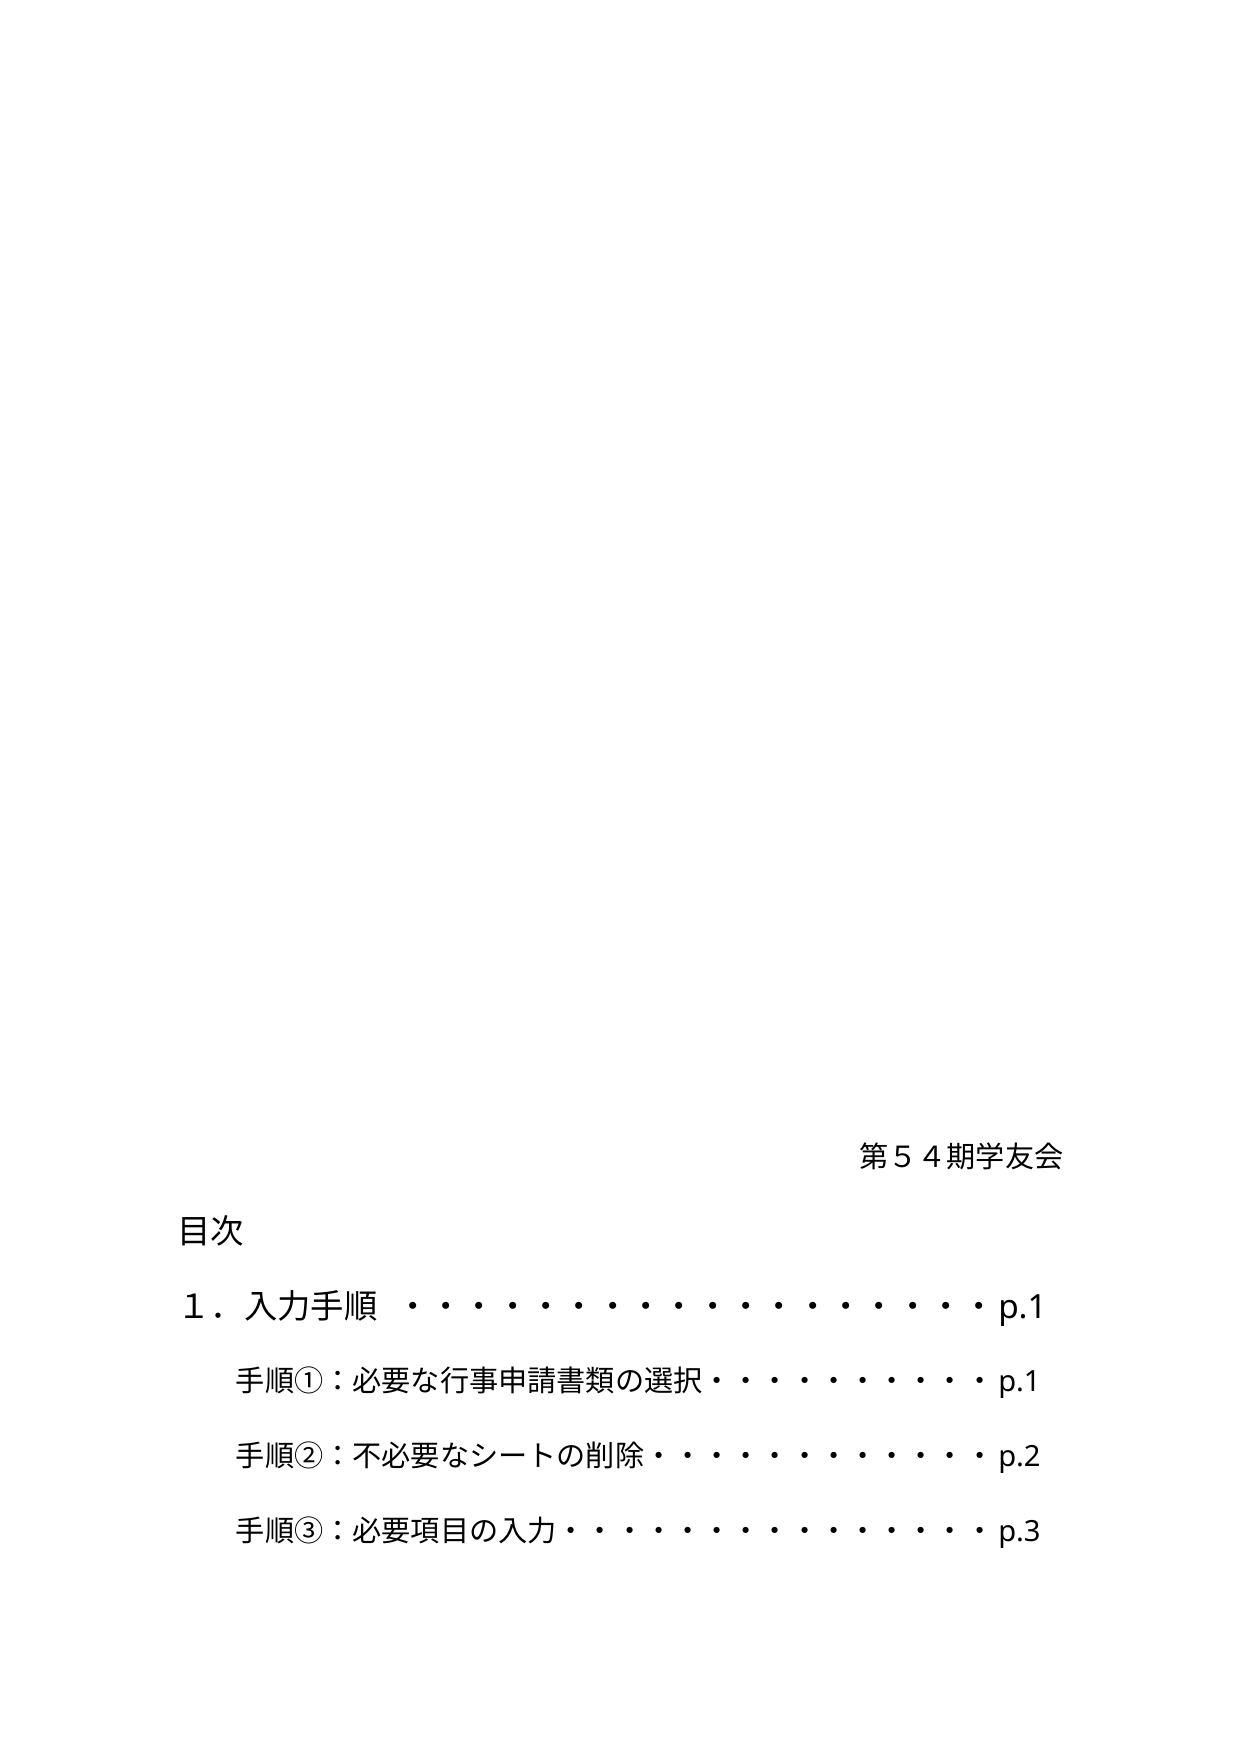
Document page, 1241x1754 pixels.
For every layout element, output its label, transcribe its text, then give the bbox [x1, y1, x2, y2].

text 手順①：必要な行事申請書類の選択・・・・・・・・・・ p.1 [177, 1342, 1063, 1417]
text １．入力手順 ・・・・・・・・・・・・・・・・・・ p.1 [177, 1267, 1048, 1342]
text 目次 [177, 1192, 1063, 1267]
text 手順②：不必要なシートの削除・・・・・・・・・・・・ p.2 [177, 1417, 1063, 1492]
text 第５４期学友会 [177, 1117, 1063, 1192]
text 手順③：必要項目の入力・・・・・・・・・・・・・・・ p.3 [177, 1492, 1063, 1567]
